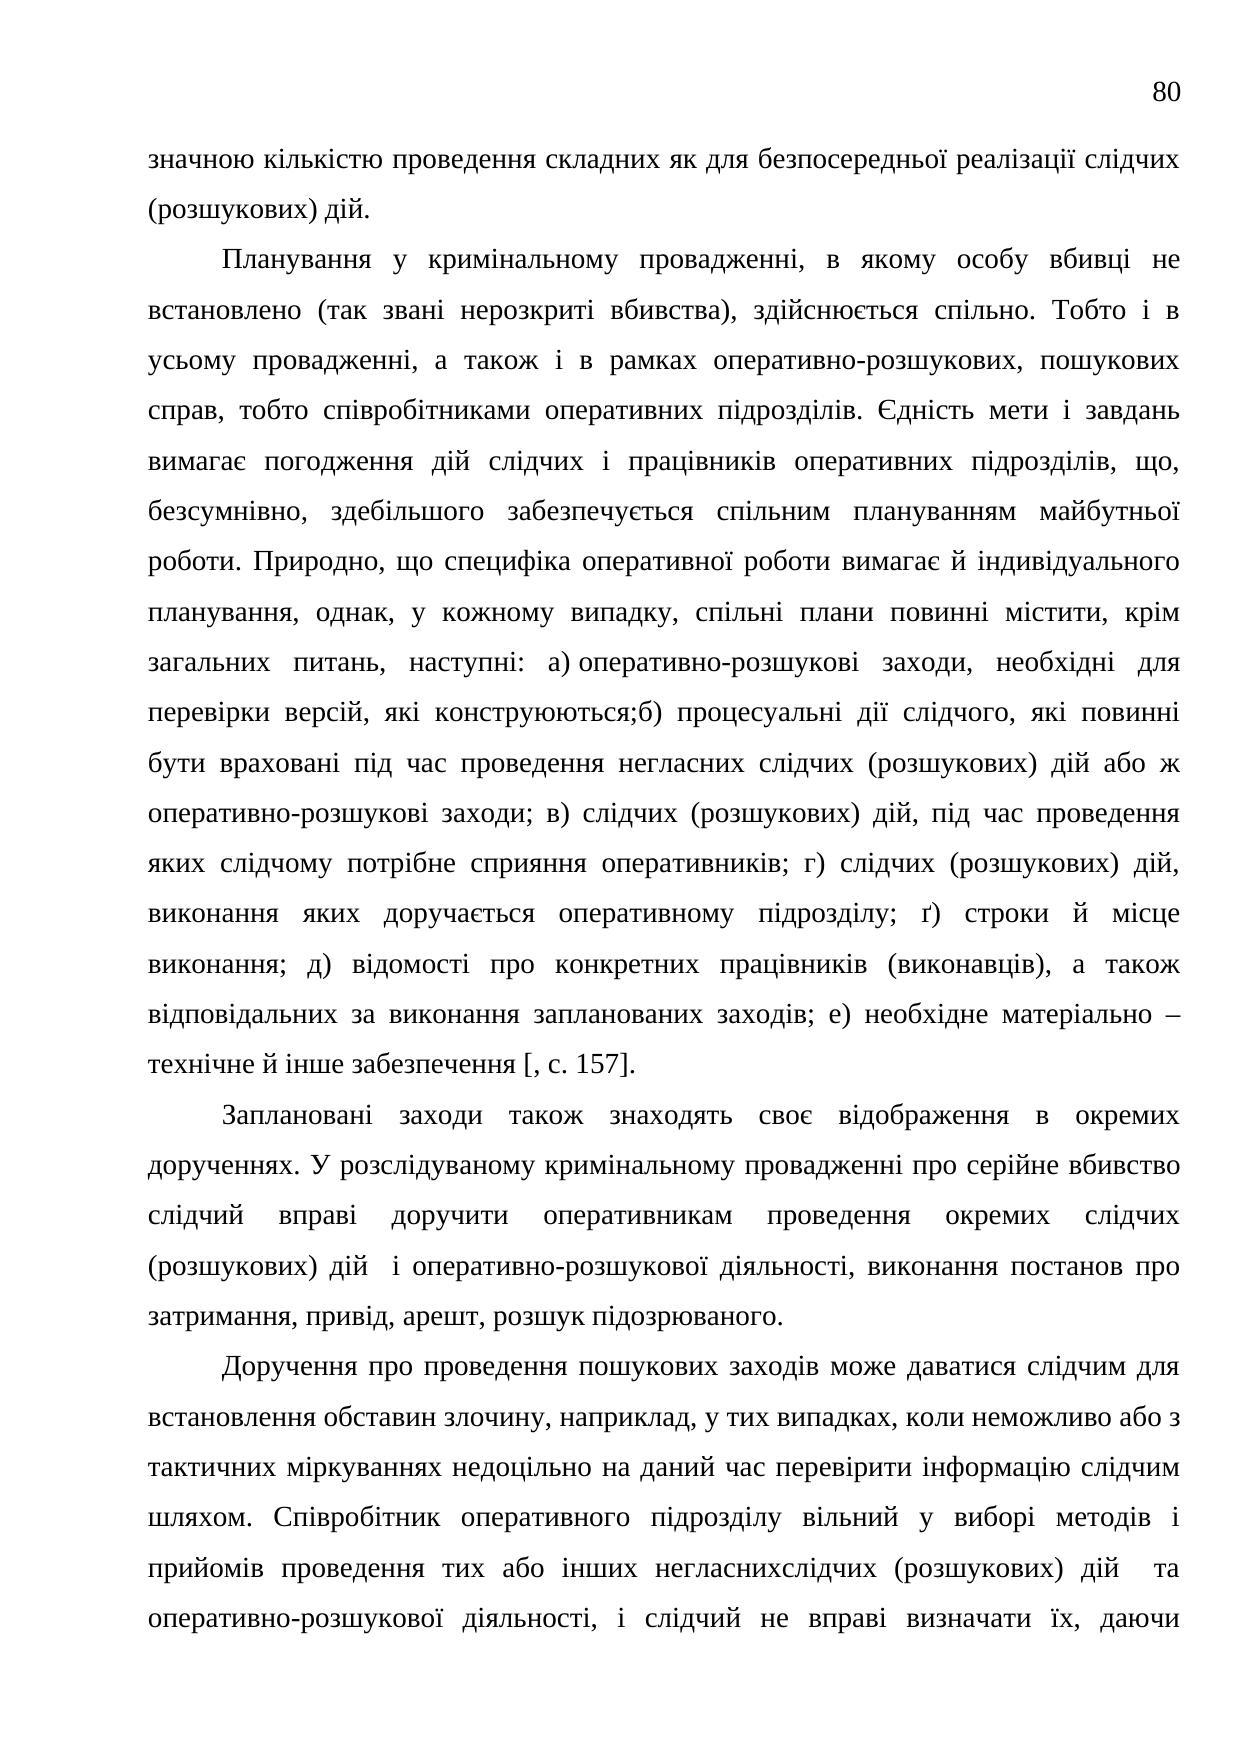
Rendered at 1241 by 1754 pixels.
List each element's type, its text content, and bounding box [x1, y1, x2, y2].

text Заплановані заходи також знаходять своє відображення в окремих дорученнях. У розслідуваному кримінальному провадженні про серійне вбивство слідчий вправі доручити оперативникам проведення окремих слідчих (розшукових) дій і оперативно-розшукової діяльності, виконання постанов про затримання, привід, арешт, розшук підозрюваного. [148, 1097, 1181, 1332]
text Планування у кримінальному провадженні, в якому особу вбивці не встановлено (так звані нерозкриті вбивства), здійснюється спільно. Тобто і в усьому провадженні, а також і в рамках оперативно-розшукових, пошукових справ, тобто співробітниками оперативних підрозділів. Єдність мети і завдань вимагає погодження дій слідчих і працівників оперативних підрозділів, що, безсумнівно, здебільшого забезпечується спільним плануванням майбутньої роботи. Природно, що специфіка оперативної роботи вимагає й індивідуального планування, однак, у кожному випадку, спільні плани повинні містити, крім загальних питань, наступні: а) оперативно-розшукові заходи, необхідні для перевірки версій, які конструюються;б) процесуальні дії слідчого, які повинні бути враховані під час проведення негласних слідчих (розшукових) дій або ж оперативно-розшукові заходи; в) слідчих (розшукових) дій, під час проведення яких слідчому потрібне сприяння оперативників; г) слідчих (розшукових) дій, виконання яких доручається оперативному підрозділу; ґ) строки й місце виконання; д) відомості про конкретних працівників (виконавців), а також відповідальних за виконання запланованих заходів; е) необхідне матеріально – технічне й інше забезпечення [0, с. 157]. [148, 242, 1181, 1080]
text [148, 141, 1181, 225]
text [148, 1348, 1181, 1633]
